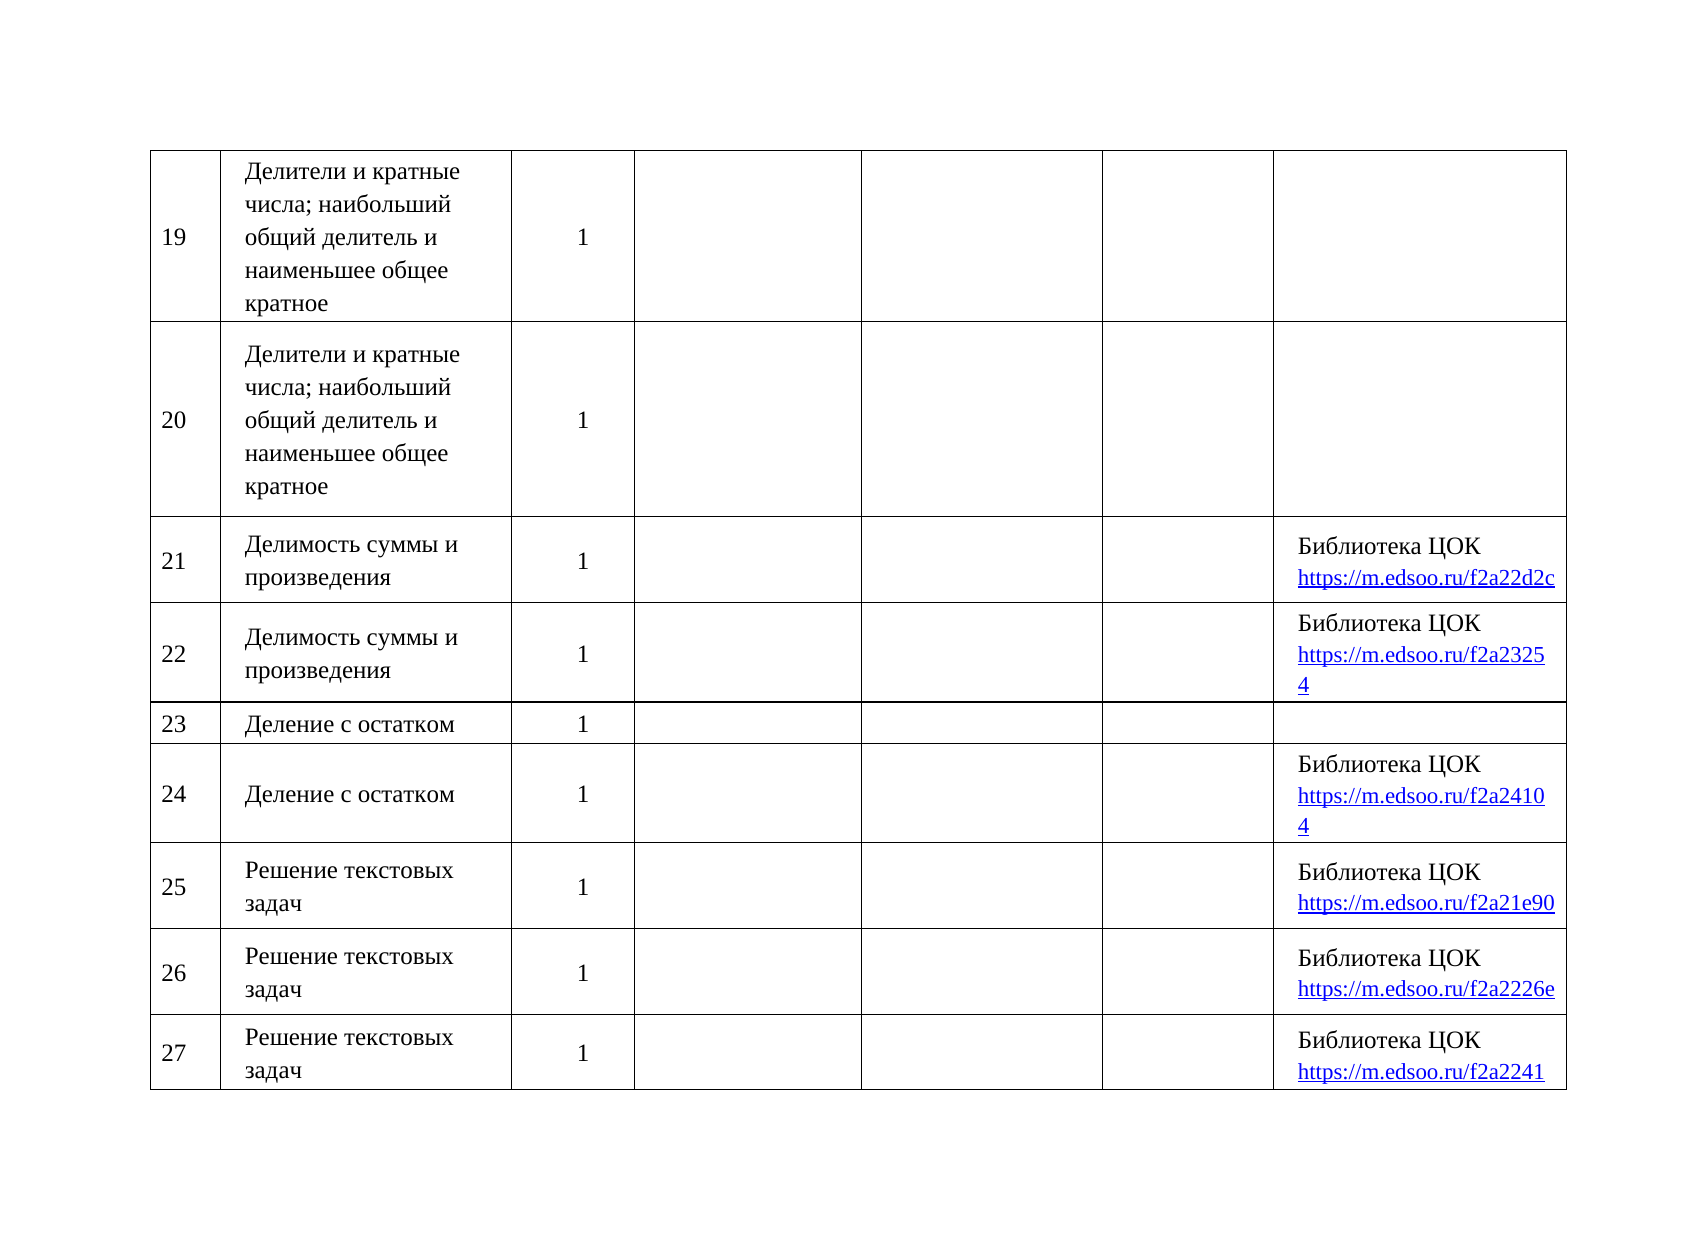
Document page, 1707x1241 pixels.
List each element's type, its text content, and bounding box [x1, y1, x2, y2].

table_cell Решение текстовых задач [221, 929, 511, 1014]
table_cell [862, 843, 1102, 928]
table_cell 1 [512, 744, 634, 842]
table_cell 1 [512, 517, 634, 602]
table_cell [635, 1015, 861, 1089]
table_cell [635, 517, 861, 602]
table_cell [862, 151, 1102, 321]
table_cell [635, 151, 861, 321]
table_cell Деление с остатком [221, 703, 511, 743]
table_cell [221, 151, 511, 321]
table_cell 1 [512, 843, 634, 928]
table_cell [635, 603, 861, 701]
table_cell [635, 929, 861, 1014]
table_cell [1103, 603, 1273, 701]
table_cell [862, 1015, 1102, 1089]
table_cell [1274, 151, 1566, 321]
table_cell 1 [512, 929, 634, 1014]
table_cell [635, 322, 861, 516]
table_cell [862, 322, 1102, 516]
table_cell [862, 744, 1102, 842]
table_cell Библиотека ЦОК https://m.edsoo.ru/f2a22d2c [1274, 517, 1566, 602]
table_cell [1103, 322, 1273, 516]
table_cell Библиотека ЦОК https://m.edsoo.ru/f2a24104 [1274, 744, 1566, 842]
table_cell [1103, 843, 1273, 928]
table_cell Библиотека ЦОК https://m.edsoo.ru/f2a21e90 [1274, 843, 1566, 928]
table_cell 1 [512, 151, 634, 321]
table_cell 25 [151, 843, 220, 928]
table_cell [862, 929, 1102, 1014]
table_cell [635, 703, 861, 743]
table_cell [1103, 703, 1273, 743]
table_cell 24 [151, 744, 220, 842]
table_cell Деление с остатком [221, 744, 511, 842]
table_cell [862, 603, 1102, 701]
table_cell Решение текстовых задач [221, 843, 511, 928]
table_cell Делимость суммы и произведения [221, 603, 511, 701]
table_cell 1 [512, 603, 634, 701]
table_cell Библиотека ЦОК https://m.edsoo.ru/f2a23254 [1274, 603, 1566, 701]
table_cell 1 [512, 322, 634, 516]
table_cell 21 [151, 517, 220, 602]
table_cell 27 [151, 1015, 220, 1089]
table_cell [1274, 703, 1566, 743]
table_cell 20 [151, 322, 220, 516]
table_cell 1 [512, 703, 634, 743]
table_cell Библиотека ЦОК https://m.edsoo.ru/f2a2226e [1274, 929, 1566, 1014]
table_cell 23 [151, 703, 220, 743]
table_cell [1103, 929, 1273, 1014]
table_cell 1 [512, 1015, 634, 1089]
table_cell [1103, 1015, 1273, 1089]
table_cell [635, 744, 861, 842]
table_cell [635, 843, 861, 928]
table_cell [1103, 517, 1273, 602]
table_cell [1274, 322, 1566, 516]
table_cell 19 [151, 151, 220, 321]
table_cell 26 [151, 929, 220, 1014]
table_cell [221, 322, 511, 516]
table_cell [221, 1015, 511, 1089]
table_cell [1103, 744, 1273, 842]
table_cell [1103, 151, 1273, 321]
table_cell Делимость суммы и произведения [221, 517, 511, 602]
table_cell 22 [151, 603, 220, 701]
table_cell [862, 703, 1102, 743]
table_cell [1274, 1015, 1566, 1089]
table_cell [862, 517, 1102, 602]
